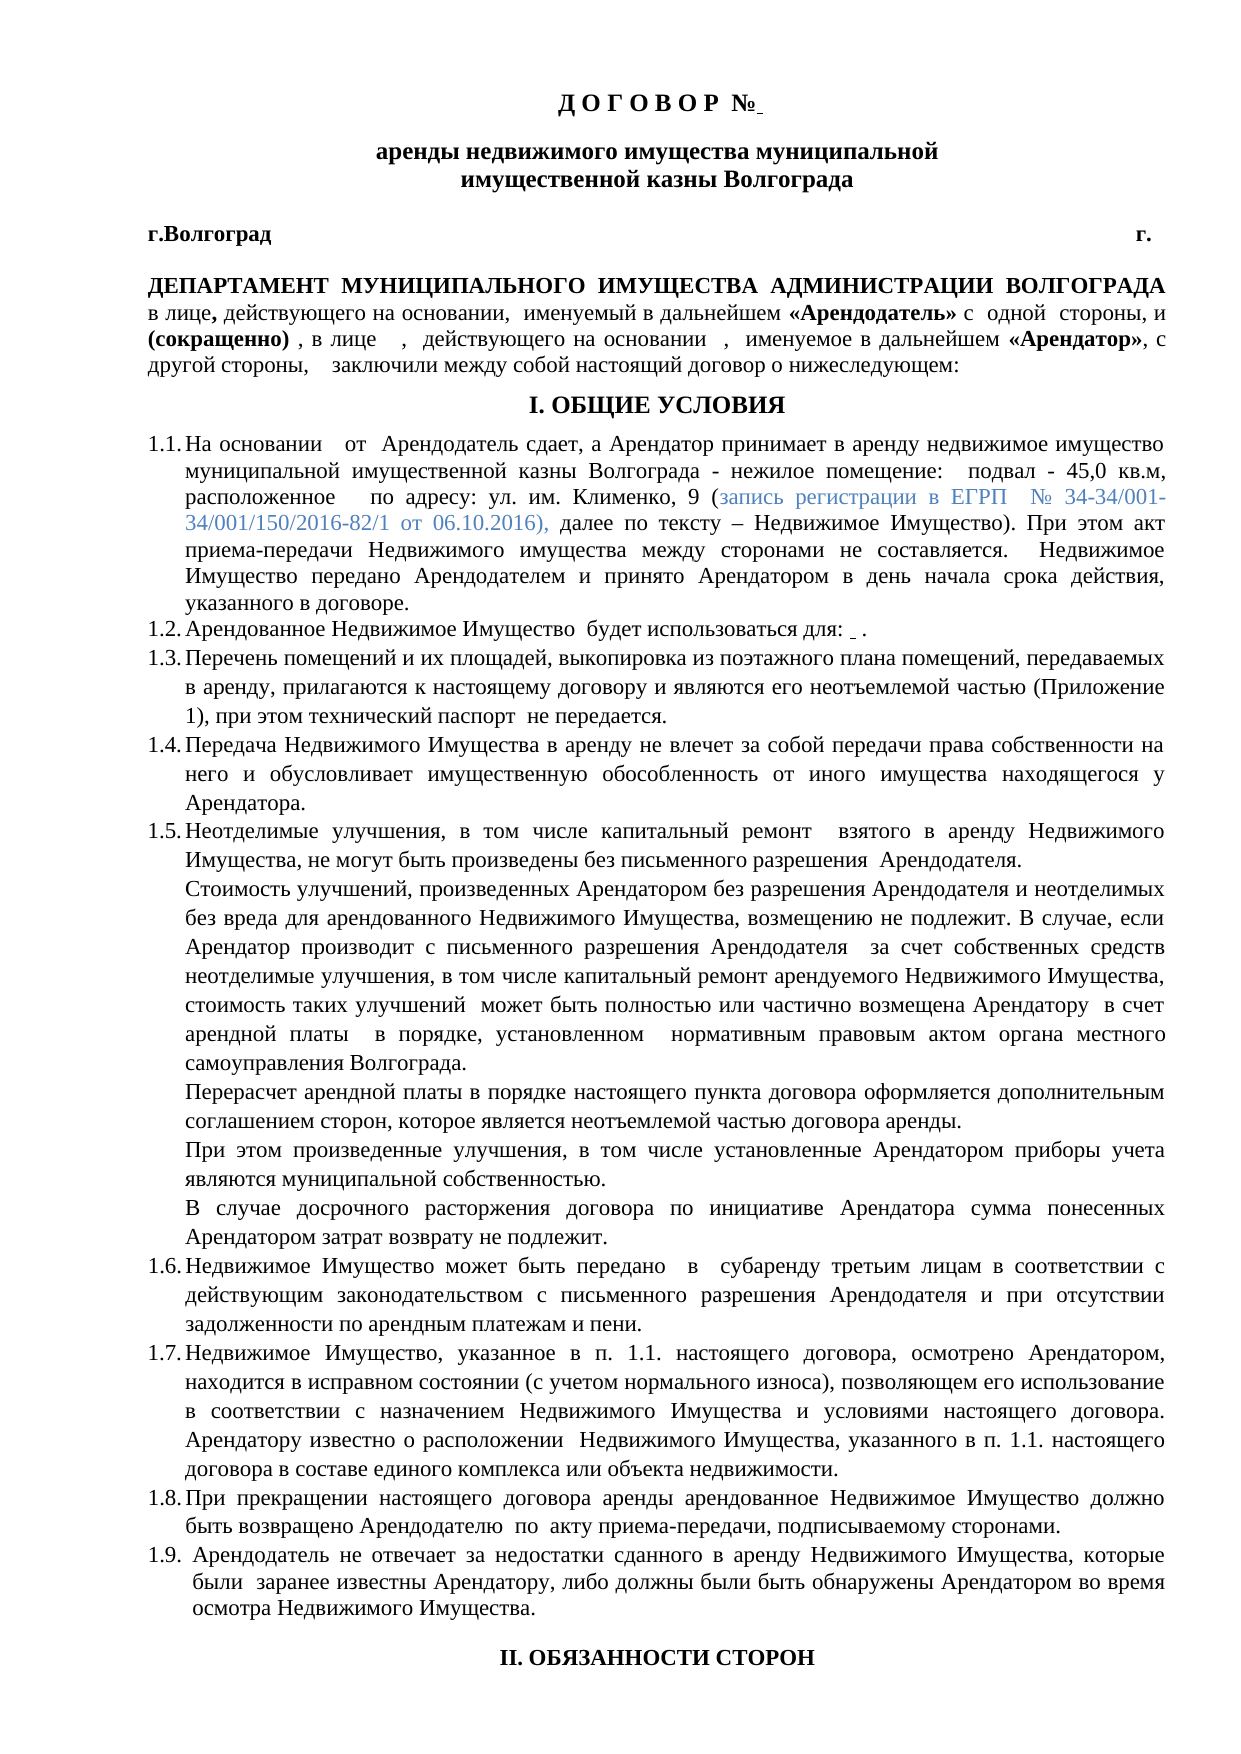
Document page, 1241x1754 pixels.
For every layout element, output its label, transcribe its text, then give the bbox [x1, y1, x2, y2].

text I. ОБЩИЕ УСЛОВИЯ [148, 390, 1166, 418]
text ДЕПАРТАМЕНТ МУНИЦИПАЛЬНОГО ИМУЩЕСТВА АДМИНИСТРАЦИИ ВОЛГОГРАДА в лице, действующего на основании, именуемый в дальнейшем «Арендодатель» с одной стороны, и (сокращенно) , в лице , действующего на основании , именуемое в дальнейшем «Арендатор», с другой стороны, заключили между собой настоящий договор о нижеследующем: [148, 272, 1166, 378]
text II. ОБЯЗАННОСТИ СТОРОН [148, 1644, 1166, 1671]
list Передача Недвижимого Имущества в аренду не влечет за собой передачи права собственности на него и обусловливает имущественную обособленность от иного имущества находящегося у Арендатора. [147, 731, 1166, 815]
text При этом произведенные улучшения, в том числе установленные Арендатором приборы учета являются муниципальной собственностью. [185, 1136, 1166, 1191]
list Недвижимое Имущество может быть передано в субаренду третьим лицам в соответствии с действующим законодательством с письменного разрешения Арендодателя и при отсутствии задолженности по арендным платежам и пени. [148, 1252, 1166, 1336]
text Д О Г О В О Р № [148, 88, 1166, 117]
text аренды недвижимого имущества муниципальной [148, 136, 1166, 164]
text Перерасчет арендной платы в порядке настоящего пункта договора оформляется дополнительным соглашением сторон, которое является неотъемлемой частью договора аренды. [185, 1078, 1166, 1133]
text имущественной казны Волгограда [148, 164, 1166, 193]
list Неотделимые улучшения, в том числе капитальный ремонт взятого в аренду Недвижимого Имущества, не могут быть произведены без письменного разрешения Арендодателя. [147, 818, 1166, 873]
list Арендованное Недвижимое Имущество будет использоваться для: . [147, 615, 1166, 641]
text 1.9. Арендодатель не отвечает за недостатки сданного в аренду Недвижимого Имущества, которые были заранее известны Арендатору, либо должны были быть обнаружены Арендатором во время осмотра Недвижимого Имущества. [148, 1542, 1166, 1621]
list На основании от Арендодатель сдает, а Арендатор принимает в аренду недвижимое имущество муниципальной имущественной казны Волгограда - нежилое помещение: подвал - 45,0 кв.м, расположенное по адресу: ул. им. Клименко, 9 (запись регистрации в ЕГРП № 34-34/001-34/001/150/2016-82/1 от 06.10.2016), далее по тексту – Недвижимое Имущество). При этом акт приема-передачи Недвижимого имущества между сторонами не составляется. Недвижимое Имущество передано Арендодателем и принято Арендатором в день начала срока действия, указанного в договоре. [148, 430, 1166, 615]
list При прекращении настоящего договора аренды арендованное Недвижимое Имущество должно быть возвращено Арендодателю по акту приема-передачи, подписываемому сторонами. [148, 1484, 1166, 1539]
text Стоимость улучшений, произведенных Арендатором без разрешения Арендодателя и неотделимых без вреда для арендованного Недвижимого Имущества, возмещению не подлежит. В случае, если Арендатор производит с письменного разрешения Арендодателя за счет собственных средств неотделимые улучшения, в том числе капитальный ремонт арендуемого Недвижимого Имущества, стоимость таких улучшений может быть полностью или частично возмещена Арендатору в счет арендной платы в порядке, установленном нормативным правовым актом органа местного самоуправления Волгограда. [185, 876, 1166, 1076]
text В случае досрочного расторжения договора по инициативе Арендатора сумма понесенных Арендатором затрат возврату не подлежит. [185, 1194, 1166, 1249]
list Недвижимое Имущество, указанное в п. 1.1. настоящего договора, осмотрено Арендатором, находится в исправном состоянии (с учетом нормального износа), позволяющем его использование в соответствии с назначением Недвижимого Имущества и условиями настоящего договора. Арендатору известно о расположении Недвижимого Имущества, указанного в п. 1.1. настоящего договора в составе единого комплекса или объекта недвижимости. [147, 1339, 1166, 1481]
text г.Волгоград г. [148, 219, 1166, 246]
list Перечень помещений и их площадей, выкопировка из поэтажного плана помещений, передаваемых в аренду, прилагаются к настоящему договору и являются его неотъемлемой частью (Приложение 1), при этом технический паспорт не передается. [147, 644, 1166, 728]
